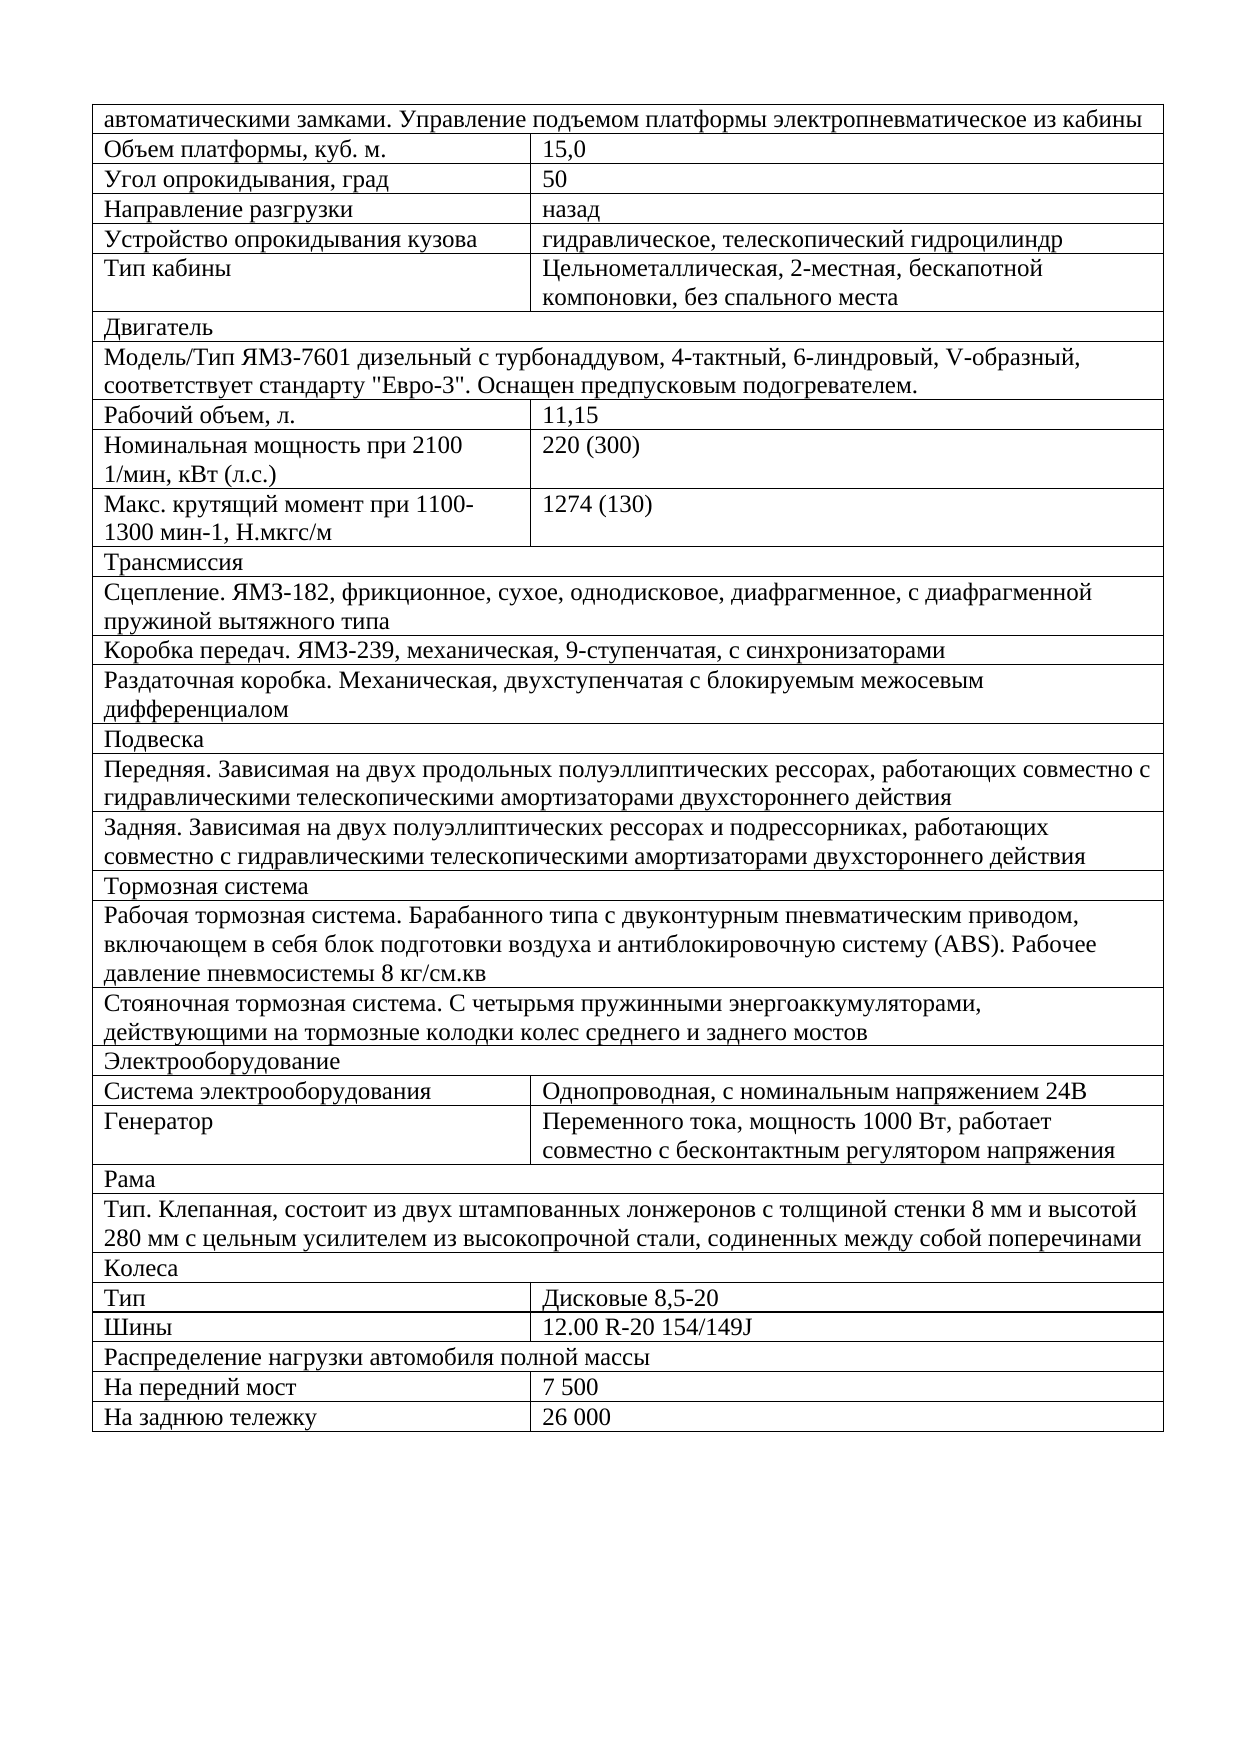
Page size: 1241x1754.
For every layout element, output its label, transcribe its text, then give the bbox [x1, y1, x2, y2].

table_cell Номинальная мощность при 2100 1/мин, кВт (л.с.) [93, 430, 530, 488]
table_cell Передняя. Зависимая на двух продольных полуэллиптических рессорах, работающих совместно с гидравлическими телескопическими амортизаторами двухстороннего действия [93, 754, 1163, 811]
table_cell 1274 (130) [531, 489, 1163, 546]
table_cell назад [531, 194, 1163, 223]
table_cell Макс. крутящий момент при 1100-1300 мин-1, Н.мкгс/м [93, 489, 530, 546]
table_cell Колеса [93, 1253, 1163, 1282]
table_cell Устройство опрокидывания кузова [93, 224, 530, 252]
table_cell 220 (300) [531, 430, 1163, 488]
table_cell Цельнометаллическая, 2-местная, бескапотной компоновки, без спального места [531, 254, 1163, 311]
table_cell 26 000 [531, 1402, 1163, 1431]
table_cell На заднюю тележку [93, 1402, 530, 1431]
table_cell Тормозная система [93, 871, 1163, 899]
table_cell Тип. Клепанная, состоит из двух штампованных лонжеронов с толщиной стенки 8 мм и высотой 280 мм с цельным усилителем из высокопрочной стали, содиненных между собой поперечинами [93, 1194, 1163, 1252]
table_cell Направление разгрузки [93, 194, 530, 223]
table_cell Коробка передач. ЯМЗ-239, механическая, 9-ступенчатая, с синхронизаторами [93, 636, 1163, 664]
table_cell Рабочая тормозная система. Барабанного типа с двуконтурным пневматическим приводом, включающем в себя блок подготовки воздуха и антиблокировочную систему (АBS). Рабочее давление пневмосистемы 8 кг/см.кв [93, 901, 1163, 987]
table_cell Генератор [93, 1106, 530, 1163]
table_cell Задняя. Зависимая на двух полуэллиптических рессорах и подрессорниках, работающих совместно с гидравлическими телескопическими амортизаторами двухстороннего действия [93, 812, 1163, 870]
table_cell Трансмиссия [93, 547, 1163, 576]
table_cell 50 [531, 164, 1163, 193]
table_cell Раздаточная коробка. Механическая, двухступенчатая с блокируемым межосевым дифференциалом [93, 665, 1163, 723]
table_cell Рабочий объем, л. [93, 400, 530, 429]
table_cell Дисковые 8,5-20 [531, 1283, 1163, 1311]
table_cell Модель/Тип ЯМЗ-7601 дизельный с турбонаддувом, 4-тактный, 6-линдровый, V-образный, соответствует стандарту "Евро-3". Оснащен предпусковым подогревателем. [93, 342, 1163, 399]
table_cell Подвеска [93, 724, 1163, 753]
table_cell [93, 105, 1163, 133]
table_cell На передний мост [93, 1372, 530, 1401]
table_cell Угол опрокидывания, град [93, 164, 530, 193]
table_cell Распределение нагрузки автомобиля полной массы [93, 1342, 1163, 1371]
table_cell Сцепление. ЯМЗ-182, фрикционное, сухое, однодисковое, диафрагменное, с диафрагменной пружиной вытяжного типа [93, 577, 1163, 634]
table_cell Переменного тока, мощность 1000 Вт, работает совместно с бесконтактным регулятором напряжения [531, 1106, 1163, 1163]
table_cell Стояночная тормозная система. С четырьмя пружинными энергоаккумуляторами, действующими на тормозные колодки колес среднего и заднего мостов [93, 988, 1163, 1045]
table_cell Двигатель [93, 312, 1163, 341]
table_cell Рама [93, 1165, 1163, 1193]
table_cell 11,15 [531, 400, 1163, 429]
table_cell 15,0 [531, 134, 1163, 163]
table_cell Шины [93, 1313, 530, 1341]
table_cell Тип [93, 1283, 530, 1311]
table_cell Объем платформы, куб. м. [93, 134, 530, 163]
table_cell 12.00 R-20 154/149J [531, 1313, 1163, 1341]
table_cell Электрооборудование [93, 1046, 1163, 1075]
table_cell Система электрооборудования [93, 1076, 530, 1105]
table_cell Однопроводная, с номинальным напряжением 24В [531, 1076, 1163, 1105]
table_cell Тип кабины [93, 254, 530, 311]
table_cell гидравлическое, телескопический гидроцилиндр [531, 224, 1163, 252]
table_cell 7 500 [531, 1372, 1163, 1401]
